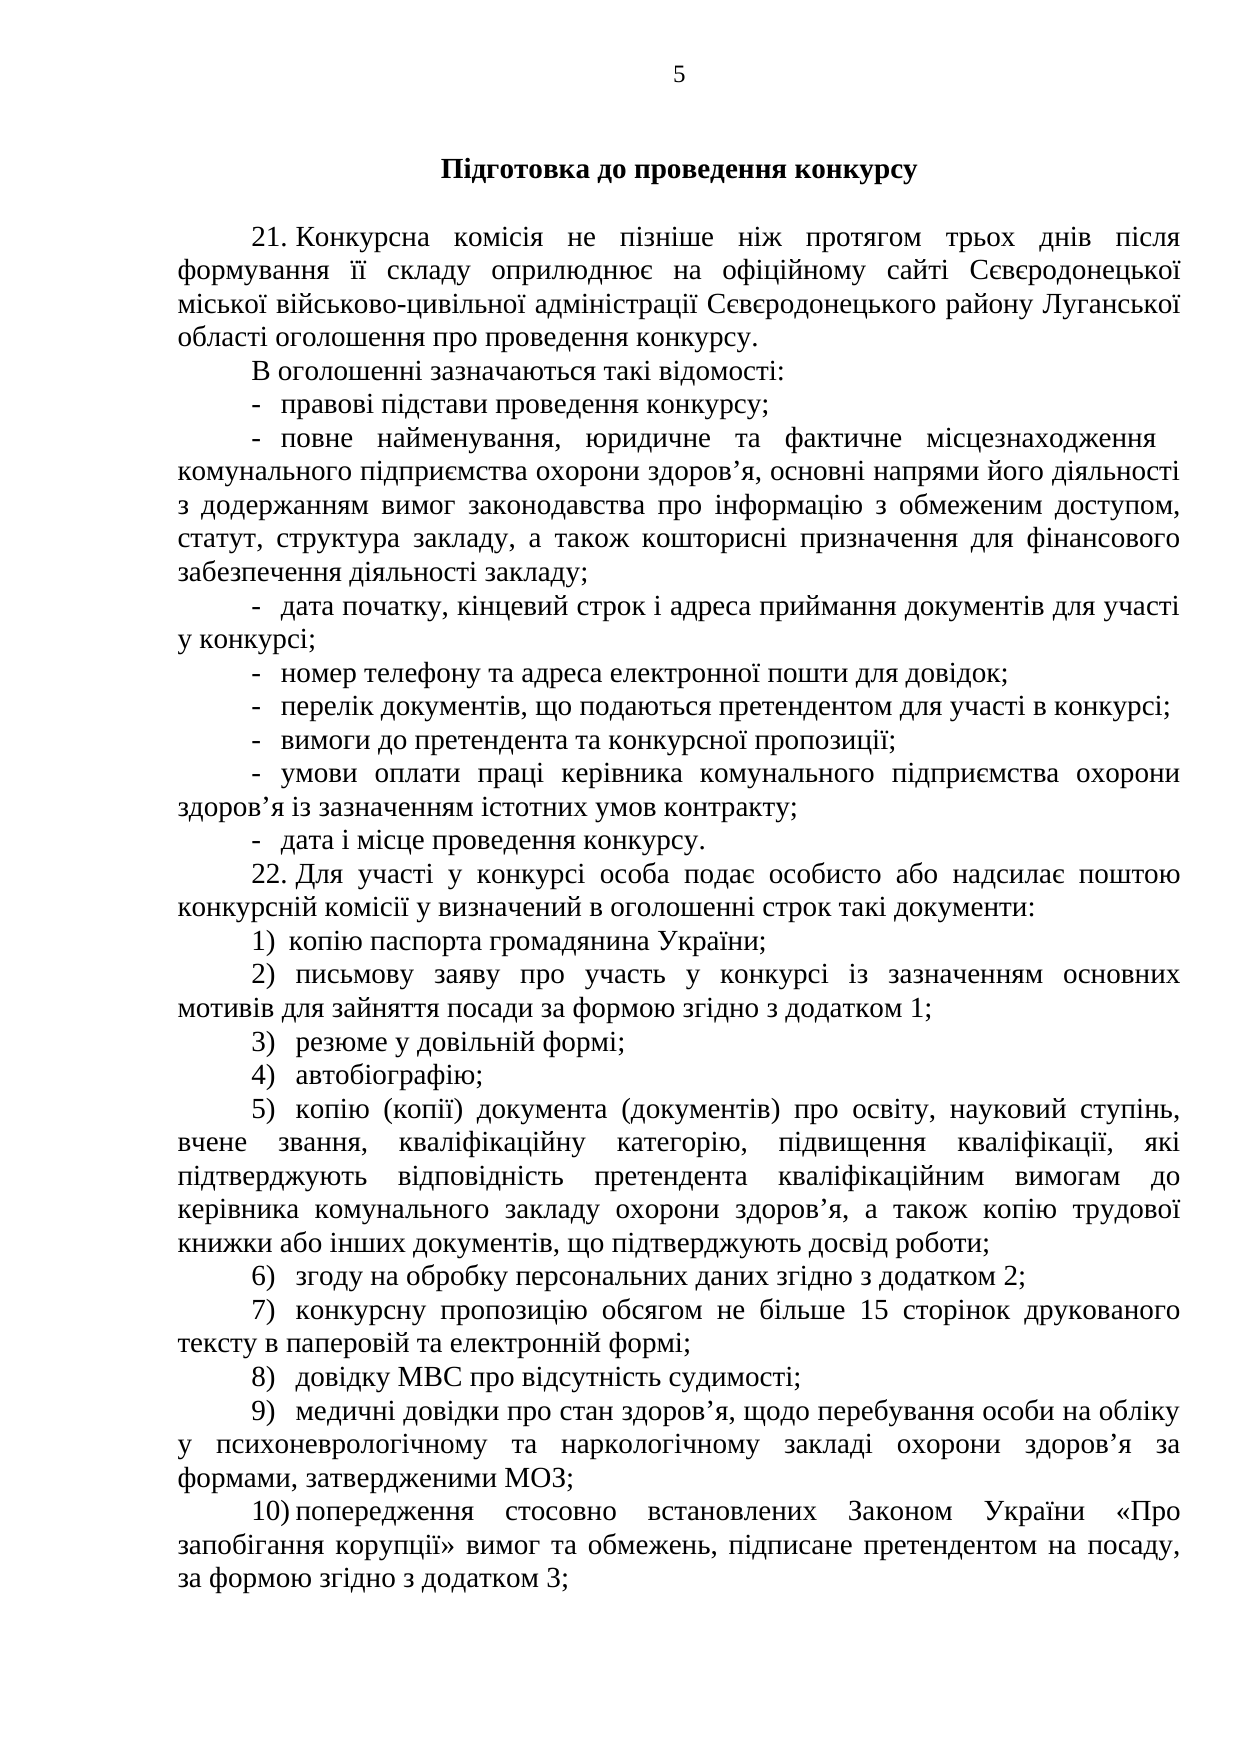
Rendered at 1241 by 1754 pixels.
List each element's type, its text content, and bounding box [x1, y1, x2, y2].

list копію паспорта громадянина України; [251, 923, 1181, 957]
list Для участі у конкурсі особа подає особисто або надсилає поштою конкурсній комісії у визначений в оголошенні строк такі документи: [177, 856, 1181, 923]
list дата і місце проведення конкурсу. [177, 822, 1181, 856]
list письмову заяву про участь у конкурсі із зазначенням основних мотивів для зайняття посади за формою згідно з додатком 1; [177, 957, 1181, 1024]
list вимоги до претендента та конкурсної пропозиції; [177, 722, 1181, 755]
list автобіографію; [177, 1057, 1181, 1091]
list попередження стосовно встановлених Законом України «Про запобігання корупції» вимог та обмежень, підписане претендентом на посаду, за формою згідно з додатком 3; [177, 1493, 1181, 1594]
text В оголошенні зазначаються такі відомості: [177, 353, 1181, 386]
list номер телефону та адреса електронної пошти для довідок; [177, 655, 1181, 688]
list довідку МВС про відсутність судимості; [177, 1359, 1181, 1393]
text Підготовка до проведення конкурсу [177, 152, 1181, 185]
list конкурсну пропозицію обсягом не більше 15 сторінок друкованого тексту в паперовій та електронній формі; [177, 1292, 1181, 1359]
list повне найменування, юридичне та фактичне місцезнаходження комунального підприємства охорони здоров’я, основні напрями його діяльності з додержанням вимог законодавства про інформацію з обмеженим доступом, статут, структура закладу, а також кошторисні призначення для фінансового забезпечення діяльності закладу; [177, 420, 1181, 521]
list медичні довідки про стан здоров’я, щодо перебування особи на обліку у психоневрологічному та наркологічному закладі охорони здоров’я за формами, затвердженими МОЗ; [177, 1393, 1181, 1493]
list резюме у довільній формі; [177, 1024, 1181, 1057]
list дата початку, кінцевий строк і адреса приймання документів для участі у конкурсі; [177, 588, 1181, 655]
list правові підстави проведення конкурсу; [177, 386, 1181, 420]
list умови оплати праці керівника комунального підприємства охорони здоров’я із зазначенням істотних умов контракту; [177, 755, 1181, 822]
list повне найменування, юридичне та фактичне місцезнаходження комунального підприємства охорони здоров’я, основні напрями його діяльності з додержанням вимог законодавства про інформацію з обмеженим доступом, статут, структура закладу, а також кошторисні призначення для фінансового забезпечення діяльності закладу; [580, 554, 1181, 588]
list Конкурсна комісія не пізніше ніж протягом трьох днів після формування її складу оприлюднює на офіційному сайті Сєвєродонецької міської військово-цивільної адміністрації Сєвєродонецького району Луганської області оголошення про проведення конкурсу. [177, 219, 1181, 353]
list копію (копії) документа (документів) про освіту, науковий ступінь, вчене звання, кваліфікаційну категорію, підвищення кваліфікації, які підтверджують відповідність претендента кваліфікаційним вимогам до керівника комунального закладу охорони здоров’я, а також копію трудової книжки або інших документів, що підтверджують досвід роботи; [177, 1091, 1181, 1258]
list перелік документів, що подаються претендентом для участі в конкурсі; [177, 688, 1181, 722]
list згоду на обробку персональних даних згідно з додатком 2; [177, 1258, 1181, 1292]
